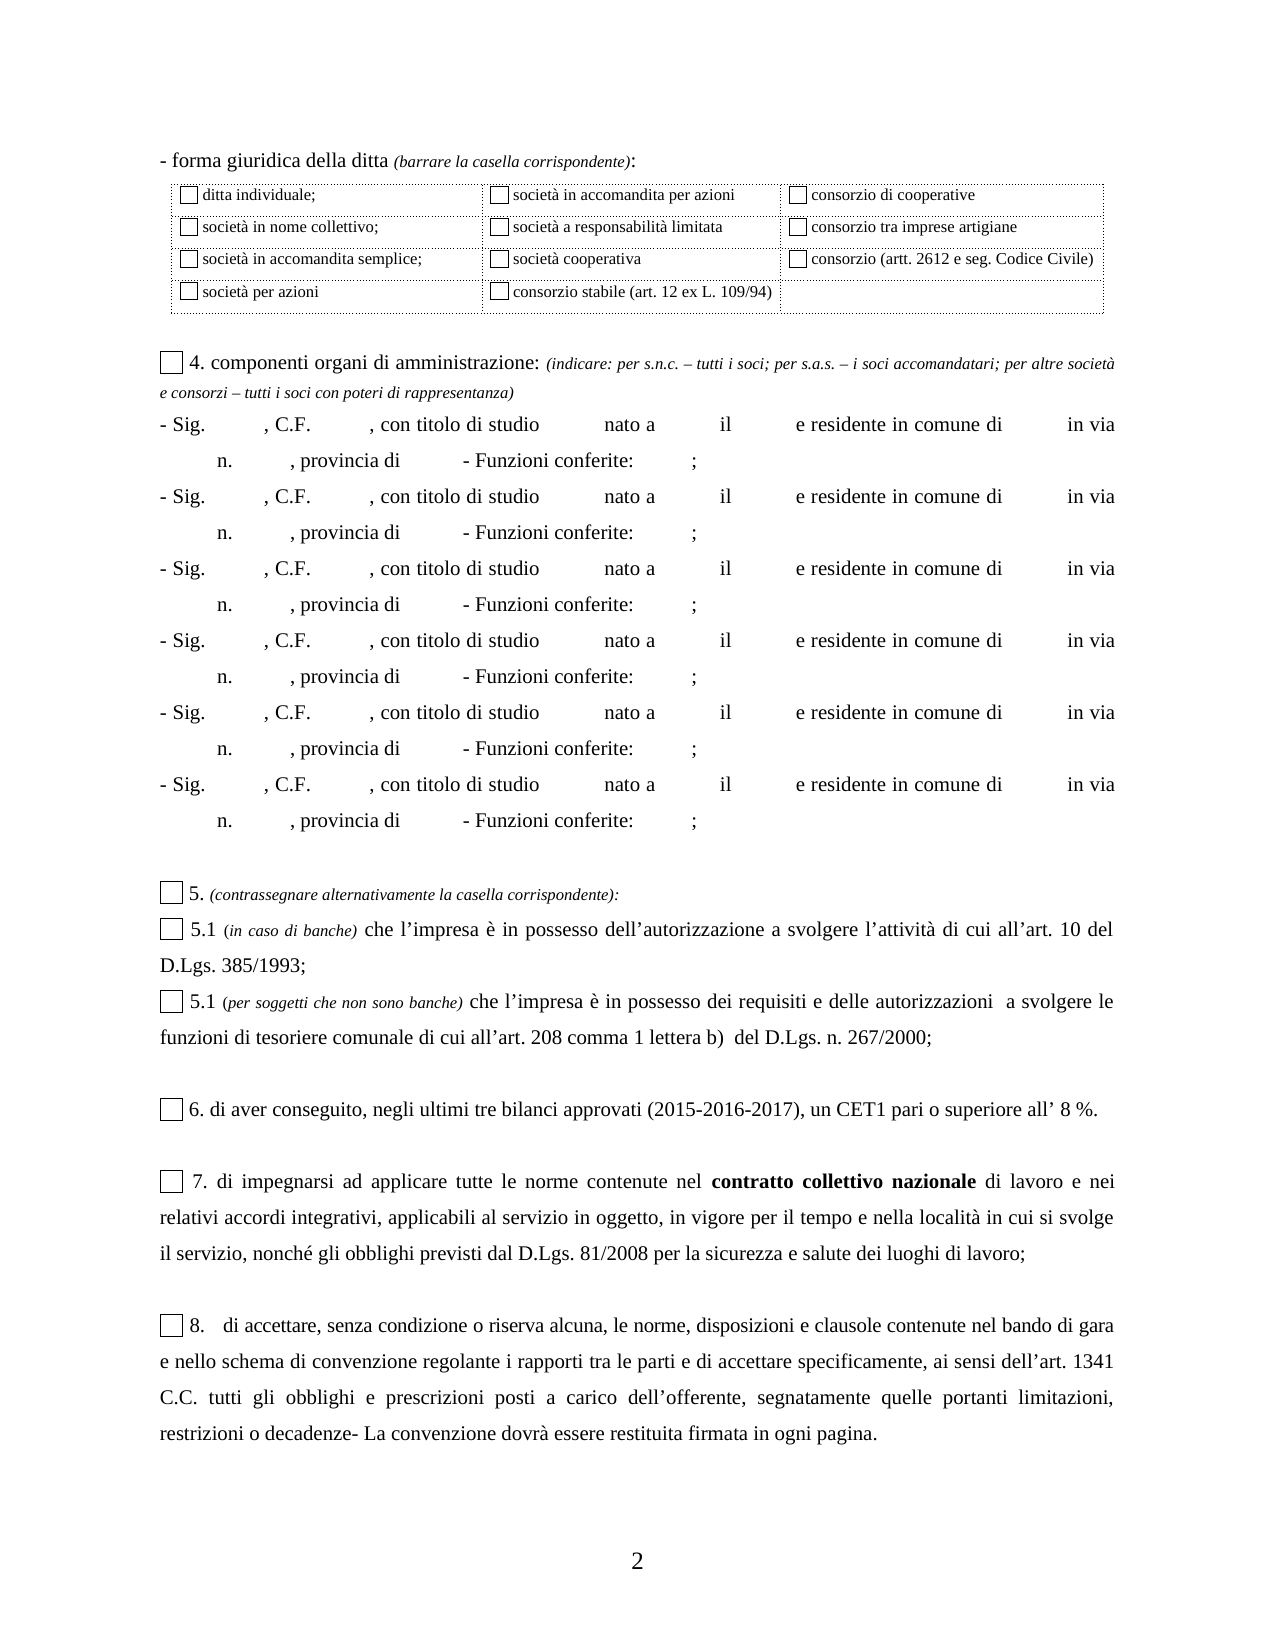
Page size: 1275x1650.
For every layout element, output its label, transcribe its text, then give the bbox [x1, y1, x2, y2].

table_cell consorzio (artt. 2612 e seg. Codice Civile) [781, 248, 1103, 280]
text 7. di impegnarsi ad applicare tutte le norme contenute nel contratto collettivo nazionale di lavoro e nei relativi accordi integrativi, applicabili al servizio in oggetto, in vigore per il tempo e nella località in cui si svolge il servizio, nonché gli obblighi previsti dal D.Lgs. 81/2008 per la sicurezza e salute dei luoghi di lavoro; [159, 1169, 1116, 1265]
table_header consorzio di cooperative [781, 184, 1103, 216]
text 5.1 (per soggetti che non sono banche) che l’impresa è in possesso dei requisiti e delle autorizzazioni a svolgere le funzioni di tesoriere comunale di cui all’art. 208 comma 1 lettera b) del D.Lgs. n. 267/2000; [159, 989, 1116, 1049]
table_cell società in nome collettivo; [172, 216, 482, 248]
table_cell società per azioni [172, 280, 482, 312]
text - Sig. , C.F. , con titolo di studio nato a il e residente in comune di in via n. , provincia di - Funzioni conferite: ; [159, 556, 1116, 616]
table_header società in accomandita per azioni [482, 184, 781, 216]
text - forma giuridica della ditta (barrare la casella corrispondente): [159, 148, 1116, 172]
text - Sig. , C.F. , con titolo di studio nato a il e residente in comune di in via n. , provincia di - Funzioni conferite: ; [159, 484, 1116, 544]
table_header ditta individuale; [172, 184, 482, 216]
text - Sig. , C.F. , con titolo di studio nato a il e residente in comune di in via n. , provincia di - Funzioni conferite: ; [159, 628, 1116, 688]
text - Sig. , C.F. , con titolo di studio nato a il e residente in comune di in via n. , provincia di - Funzioni conferite: ; [159, 700, 1116, 760]
text 8. di accettare, senza condizione o riserva alcuna, le norme, disposizioni e clausole contenute nel bando di gara e nello schema di convenzione regolante i rapporti tra le parti e di accettare specificamente, ai sensi dell’art. 1341 C.C. tutti gli obblighi e prescrizioni posti a carico dell’offerente, segnatamente quelle portanti limitazioni, restrizioni o decadenze- La convenzione dovrà essere restituita firmata in ogni pagina. [159, 1313, 1116, 1445]
table_cell società a responsabilità limitata [482, 216, 781, 248]
text - Sig. , C.F. , con titolo di studio nato a il e residente in comune di in via n. , provincia di - Funzioni conferite: ; [159, 412, 1116, 472]
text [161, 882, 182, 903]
text 5. (contrassegnare alternativamente la casella corrispondente): [183, 881, 1116, 904]
table_cell consorzio stabile (art. 12 ex L. 109/94) [482, 280, 781, 312]
text 6. di aver conseguito, negli ultimi tre bilanci approvati (2015-2016-2017), un CET1 pari o superiore all’ 8 %. [159, 1097, 1116, 1121]
text - Sig. , C.F. , con titolo di studio nato a il e residente in comune di in via n. , provincia di - Funzioni conferite: ; [159, 772, 1116, 832]
text 4. componenti organi di amministrazione: (indicare: per s.n.c. – tutti i soci; per s.a.s. – i soci accomandatari; per altre società e consorzi – tutti i soci con poteri di rappresentanza) [159, 349, 1116, 402]
table_cell [781, 280, 1103, 312]
table_cell consorzio tra imprese artigiane [781, 216, 1103, 248]
table_cell società cooperativa [482, 248, 781, 280]
text 5.1 (in caso di banche) che l’impresa è in possesso dell’autorizzazione a svolgere l’attività di cui all’art. 10 del D.Lgs. 385/1993; [159, 917, 1116, 977]
table_cell società in accomandita semplice; [172, 248, 482, 280]
